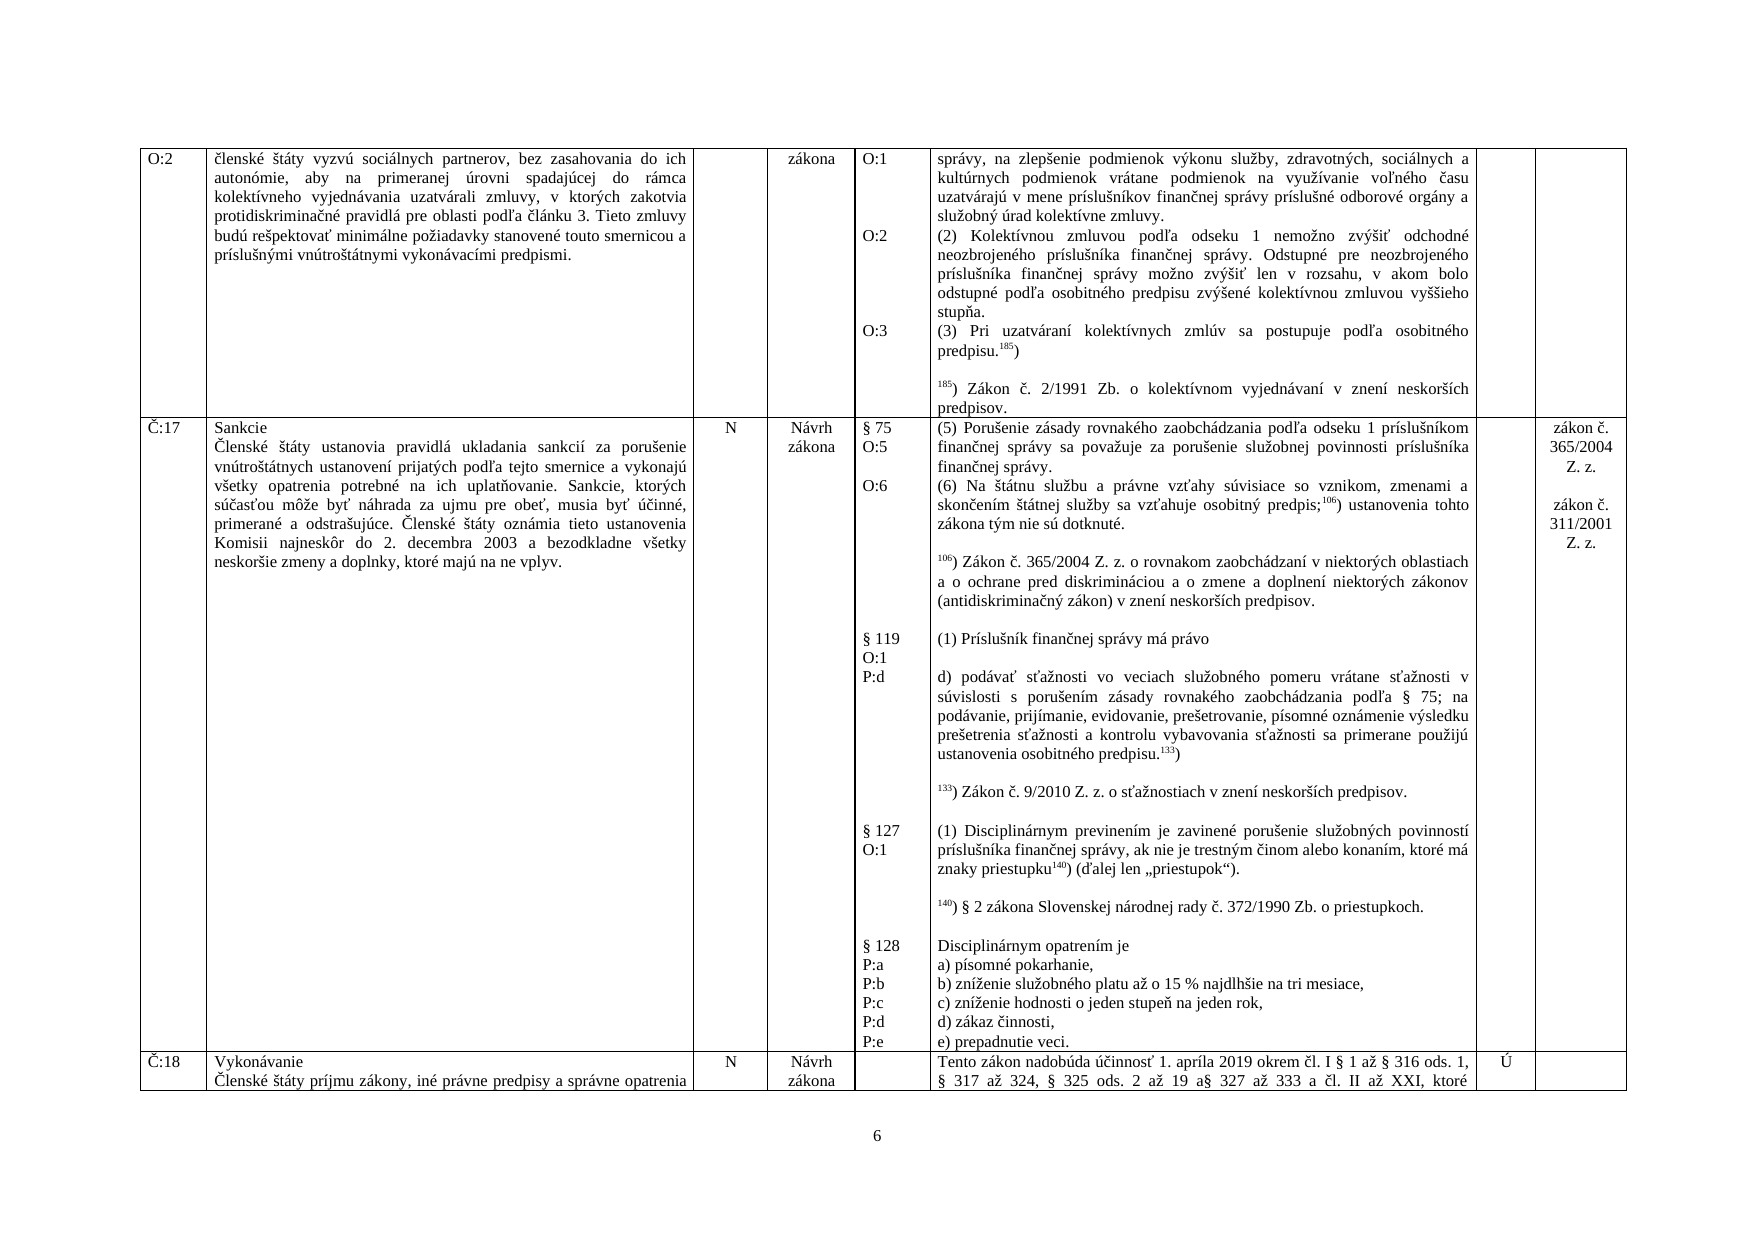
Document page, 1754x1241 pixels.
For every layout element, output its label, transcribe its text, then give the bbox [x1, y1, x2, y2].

table_cell Návrh zákona [768, 149, 854, 417]
table_cell N [694, 1052, 767, 1090]
table_cell [1536, 1052, 1626, 1090]
table_cell Ú [1477, 1052, 1535, 1090]
table_cell § 277 O:1 O:2 O:3 [856, 149, 930, 417]
table_cell Ú [1477, 149, 1535, 417]
table_cell § 75 O:5 O:6 § 119 O:1 P:d § 127 O:1 § 128 P:a P:b P:c P:d P:e [856, 418, 930, 1051]
table_cell Č:18 [141, 1052, 206, 1090]
table_cell N [694, 149, 767, 417]
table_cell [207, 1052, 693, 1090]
table_cell (5) Porušenie zásady rovnakého zaobchádzania podľa odseku 1 príslušníkom finančnej správy sa považuje za porušenie služobnej povinnosti príslušníka finančnej správy. (6) Na štátnu službu a právne vzťahy súvisiace so vznikom, zmenami a skončením štátnej služby sa vzťahuje osobitný predpis;106) ustanovenia tohto zákona tým nie sú dotknuté. 106) Zákon č. 365/2004 Z. z. o rovnakom zaobchádzaní v niektorých oblastiach a o ochrane pred diskrimináciou a o zmene a doplnení niektorých zákonov (antidiskriminačný zákon) v znení neskorších predpisov. (1) Príslušník finančnej správy má právo d) podávať sťažnosti vo veciach služobného pomeru vrátane sťažnosti v súvislosti s porušením zásady rovnakého zaobchádzania podľa § 75; na podávanie, prijímanie, evidovanie, prešetrovanie, písomné oznámenie výsledku prešetrenia sťažnosti a kontrolu vybavovania sťažnosti sa primerane použijú ustanovenia osobitného predpisu.133) 133) Zákon č. 9/2010 Z. z. o sťažnostiach v znení neskorších predpisov. (1) Disciplinárnym previnením je zavinené porušenie služobných povinností príslušníka finančnej správy, ak nie je trestným činom alebo konaním, ktoré má znaky priestupku140) (ďalej len „priestupok“). 140) § 2 zákona Slovenskej národnej rady č. 372/1990 Zb. o priestupkoch. Disciplinárnym opatrením je a) písomné pokarhanie, b) zníženie služobného platu až o 15 % najdlhšie na tri mesiace, c) zníženie hodnosti o jeden stupeň na jeden rok, d) zákaz činnosti, e) prepadnutie veci. [931, 418, 1476, 1051]
table_cell [1477, 418, 1535, 1051]
table_cell Č:17 [141, 418, 206, 1051]
table_cell Č:13 O:2 [141, 149, 206, 417]
table_cell zákon č. 365/2004 Z. z. zákon č. 311/2001 Z. z. [1536, 418, 1626, 1051]
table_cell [207, 149, 693, 417]
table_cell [768, 1052, 854, 1090]
table_cell Sankcie Členské štáty ustanovia pravidlá ukladania sankcií za porušenie vnútroštátnych ustanovení prijatých podľa tejto smernice a vykonajú všetky opatrenia potrebné na ich uplatňovanie. Sankcie, ktorých súčasťou môže byť náhrada za ujmu pre obeť, musia byť účinné, primerané a odstrašujúce. Členské štáty oznámia tieto ustanovenia Komisii najneskôr do 2. decembra 2003 a bezodkladne všetky neskoršie zmeny a doplnky, ktoré majú na ne vplyv. [207, 418, 693, 1051]
table_cell Návrh zákona [768, 418, 854, 1051]
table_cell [856, 1052, 930, 1090]
table_cell N [694, 418, 767, 1051]
table_cell [1536, 149, 1626, 417]
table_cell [931, 1052, 1476, 1090]
